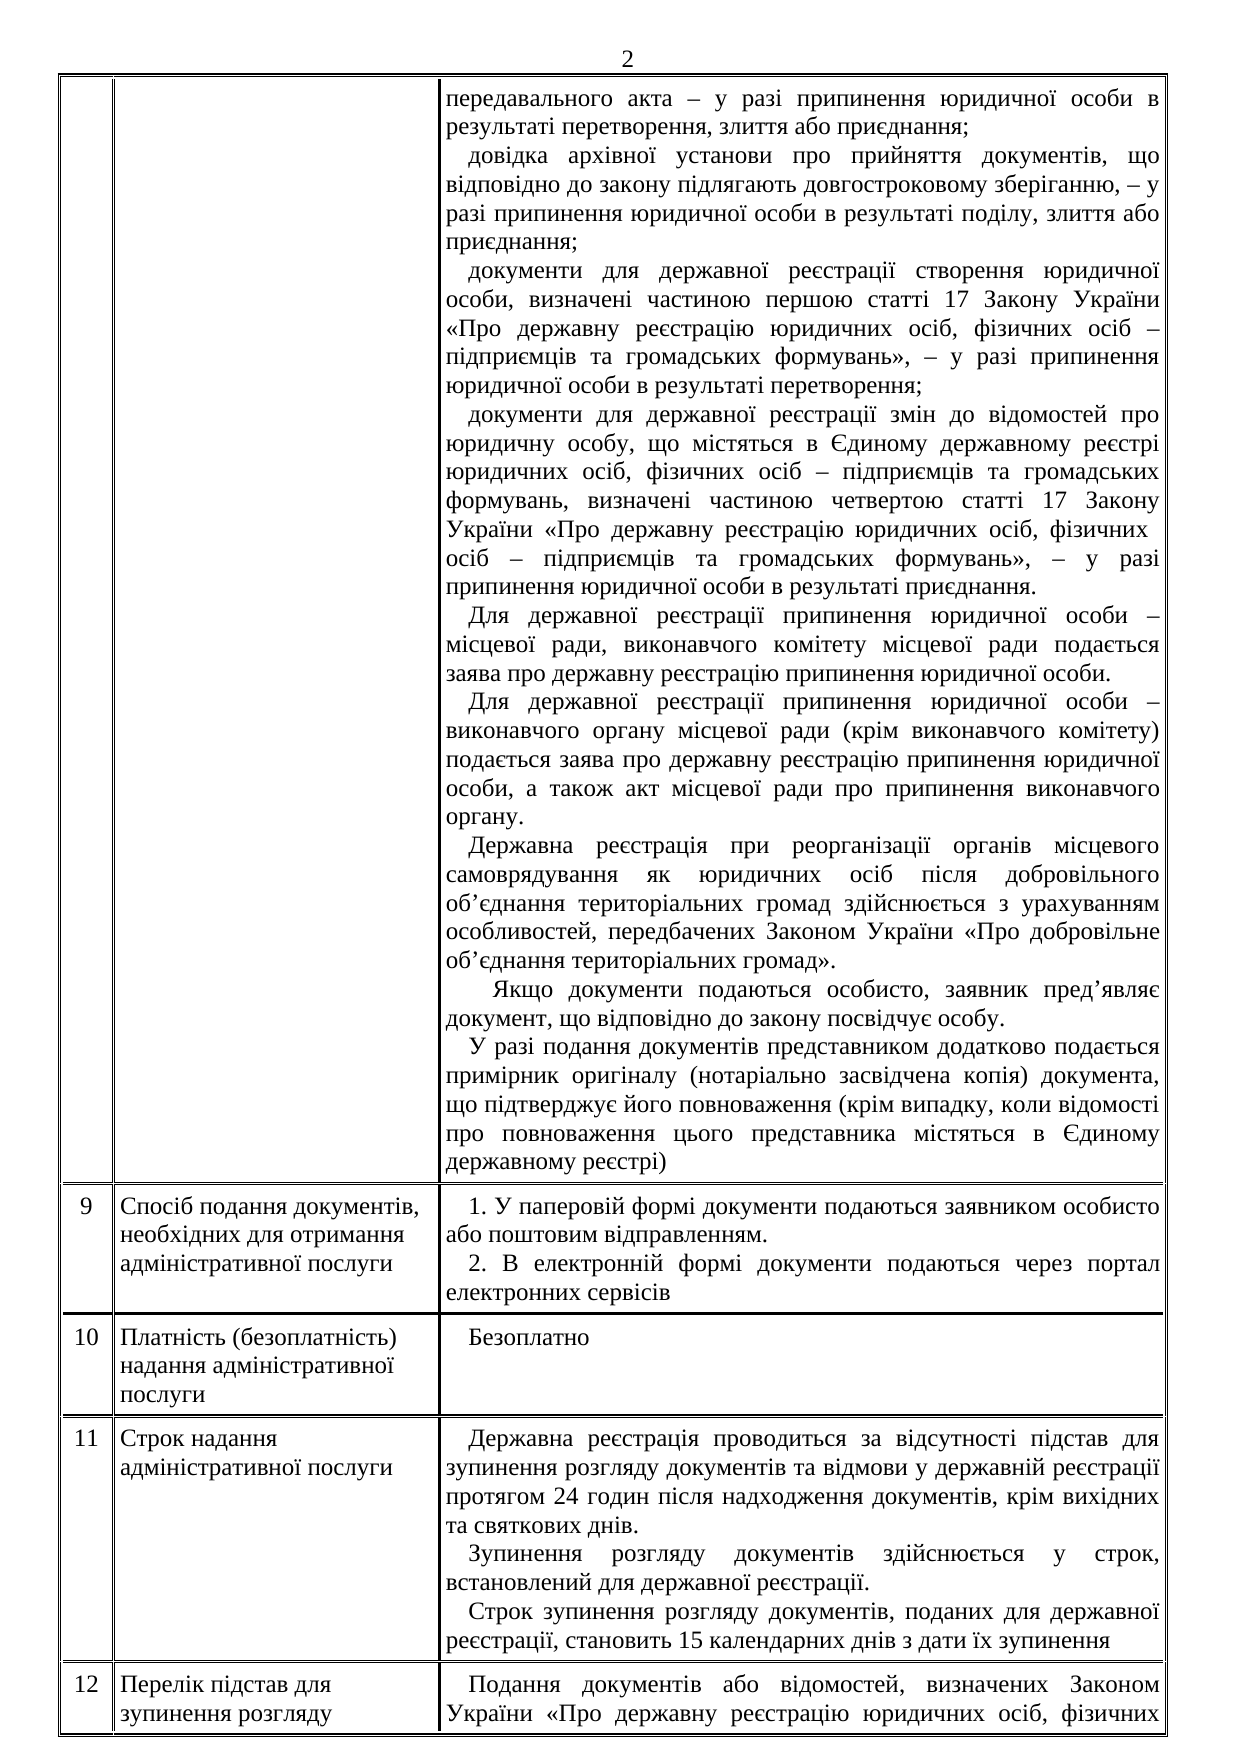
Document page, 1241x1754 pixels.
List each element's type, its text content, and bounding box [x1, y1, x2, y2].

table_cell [439, 1660, 1166, 1733]
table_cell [114, 1663, 439, 1733]
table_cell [114, 77, 439, 1181]
table_cell 9 [61, 1181, 112, 1312]
table_cell 1. У паперовій формі документи подаються заявником особисто або поштовим відправленням. 2. В електронній формі документи подаються через портал електронних сервісів [441, 1181, 1165, 1312]
table_cell 12 [59, 1660, 113, 1733]
table_cell Спосіб подання документів, необхідних для отримання адміністративної послуги [115, 1185, 438, 1312]
table_cell 8 [61, 77, 113, 1181]
table_cell Безоплатно [441, 1312, 1165, 1414]
table_cell Платність (безоплатність) надання адміністративної послуги [115, 1315, 438, 1414]
table_cell Строк надання адміністративної послуги [115, 1418, 438, 1660]
table_cell 10 [61, 1312, 112, 1414]
table_cell Державна реєстрація проводиться за відсутності підстав для зупинення розгляду документів та відмови у державній реєстрації протягом 24 годин після надходження документів, крім вихідних та святкових днів. Зупинення розгляду документів здійснюється у строк, встановлений для державної реєстрації. Строк зупинення розгляду документів, поданих для державної реєстрації, становить 15 календарних днів з дати їх зупинення [441, 1414, 1165, 1660]
table_cell 11 [61, 1414, 112, 1660]
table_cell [439, 77, 1165, 1181]
